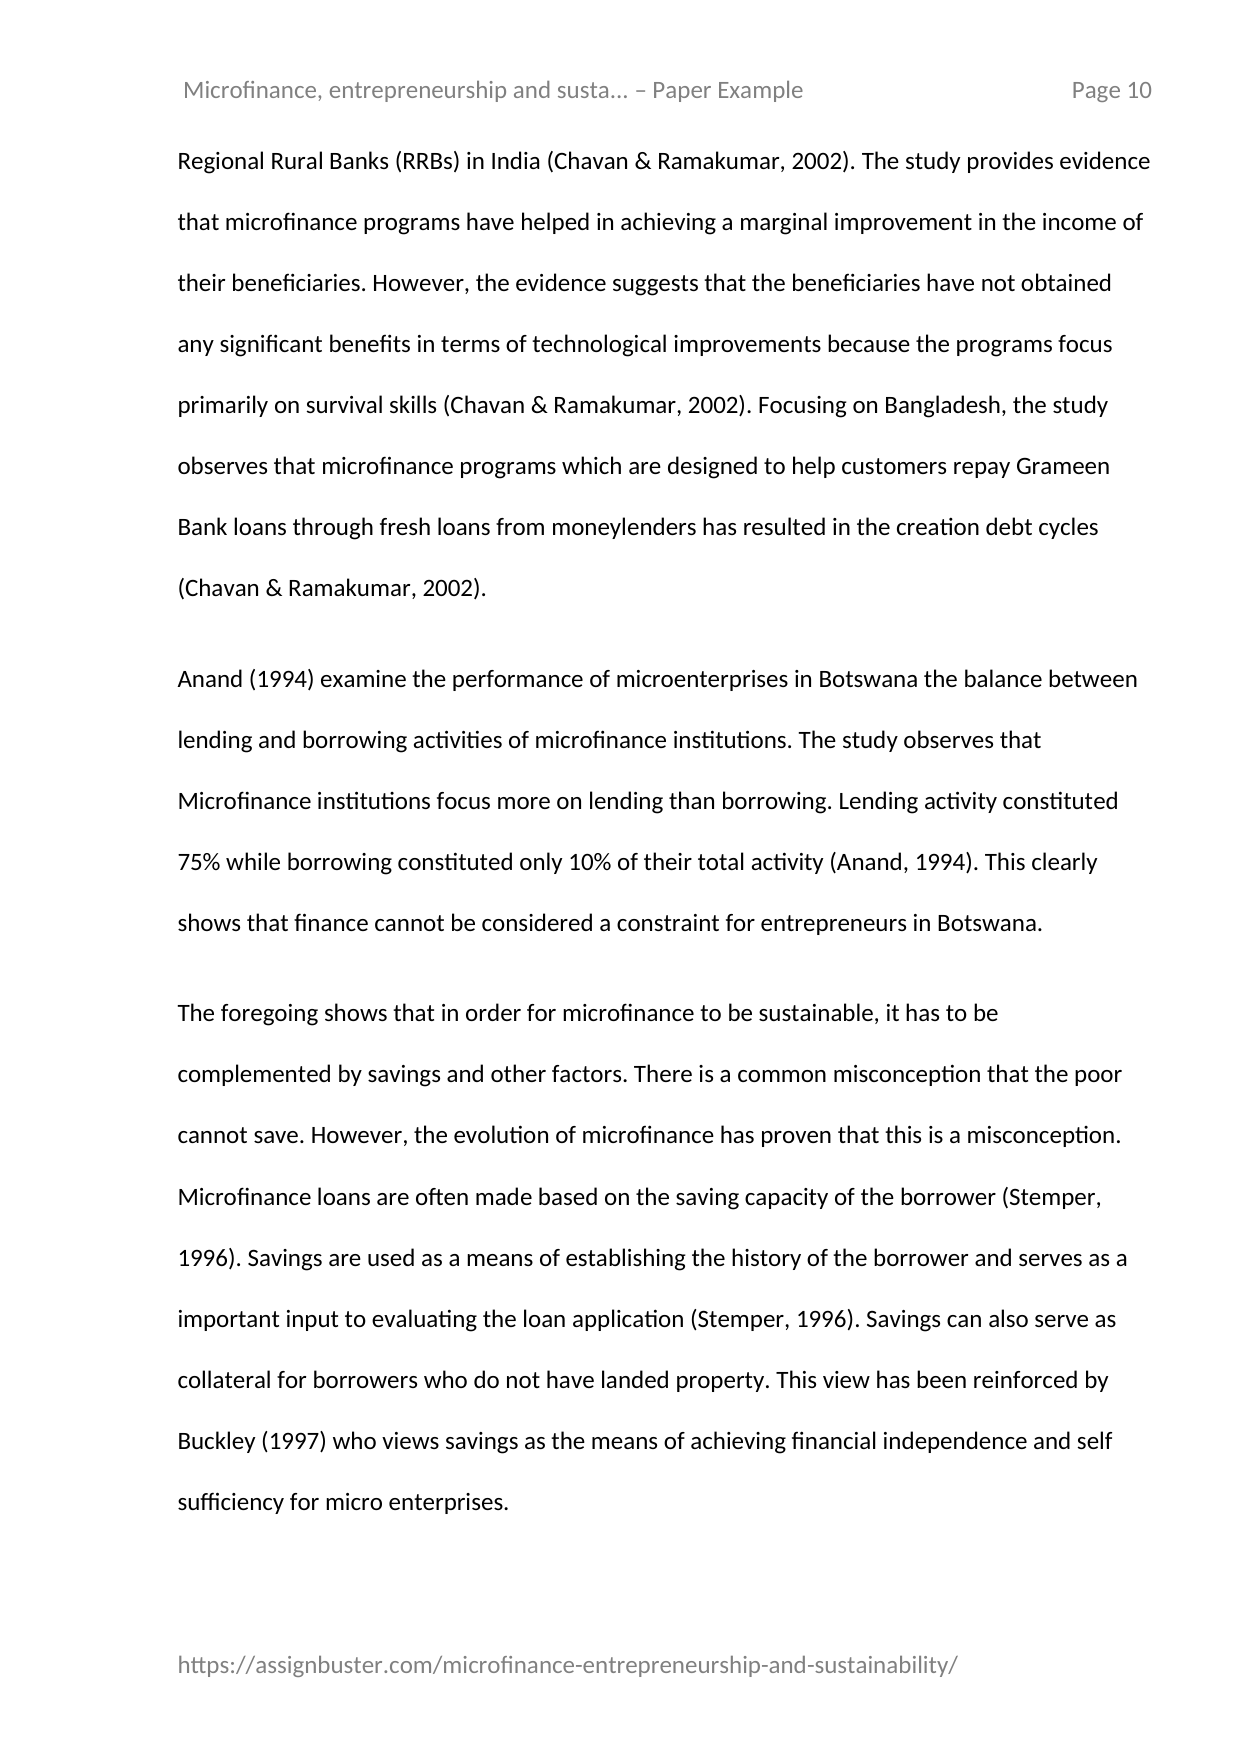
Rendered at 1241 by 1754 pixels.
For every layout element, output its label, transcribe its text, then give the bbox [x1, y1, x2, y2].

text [177, 145, 1152, 603]
text The foregoing shows that in order for microfinance to be sustainable, it has to be complemented by savings and other factors. There is a common misconception that the poor cannot save. However, the evolution of microfinance has proven that this is a misconception. Microfinance loans are often made based on the saving capacity of the borrower (Stemper, 1996). Savings are used as a means of establishing the history of the borrower and serves as a important input to evaluating the loan application (Stemper, 1996). Savings can also serve as collateral for borrowers who do not have landed property. This view has been reinforced by Buckley (1997) who views savings as the means of achieving financial independence and self sufficiency for micro enterprises. [177, 997, 1152, 1516]
text Anand (1994) examine the performance of microenterprises in Botswana the balance between lending and borrowing activities of microfinance institutions. The study observes that Microfinance institutions focus more on lending than borrowing. Lending activity constituted 75% while borrowing constituted only 10% of their total activity (Anand, 1994). This clearly shows that finance cannot be considered a constraint for entrepreneurs in Botswana. [177, 663, 1152, 937]
